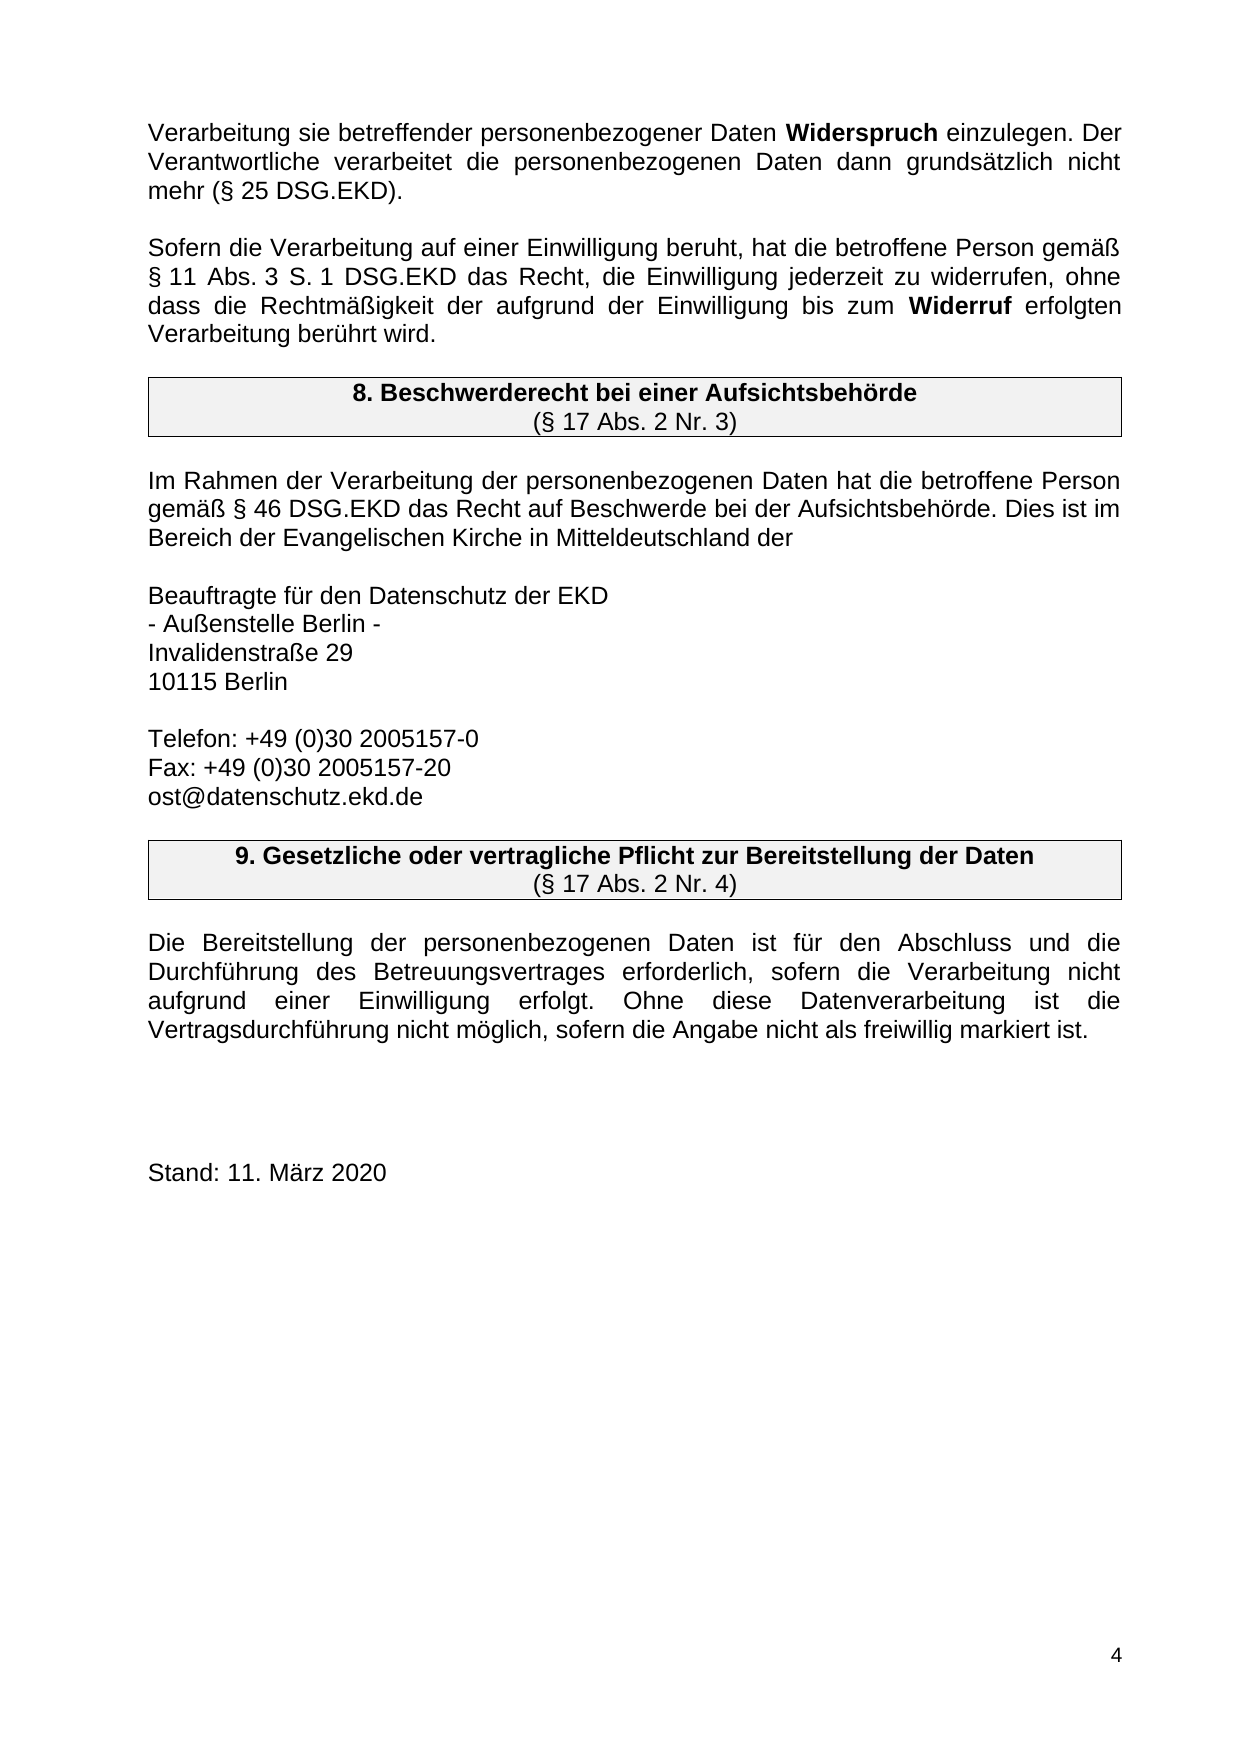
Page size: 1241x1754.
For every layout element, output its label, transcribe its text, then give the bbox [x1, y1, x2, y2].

text Stand: 16. August 2019 [148, 1158, 1122, 1187]
text Fax: +49 (0)30 2005157-20 [148, 753, 1122, 782]
text Sofern die Verarbeitung auf einer Einwilligung beruht, hat die betroffene Person gemäß § 11 Abs. 3 S. 1 DSG.EKD das Recht, die Einwilligung jederzeit zu widerrufen, ohne dass die Rechtmäßigkeit der aufgrund der Einwilligung bis zum Widerruf erfolgten Verarbeitung berührt wird. [148, 233, 1122, 348]
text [148, 118, 1122, 204]
text Beauftragte für den Datenschutz der EKD - Außenstelle Berlin - Invalidenstraße 29 10115 Berlin [148, 581, 1122, 696]
text Telefon: +49 (0)30 2005157-0 [148, 724, 1122, 753]
table_header 8. Beschwerderecht bei einer Aufsichtsbehörde (§ 17 Abs. 2 Nr. 3) [149, 378, 1121, 436]
text Die Bereitstellung der personenbezogenen Daten ist für den Abschluss und die Durchführung des Betreuungsvertrages erforderlich, sofern die Verarbeitung nicht aufgrund einer Einwilligung erfolgt. Ohne diese Datenverarbeitung ist die Vertragsdurchführung nicht möglich, sofern die Angabe nicht als freiwillig markiert ist. [148, 928, 1122, 1043]
text ost@datenschutz.ekd.de [148, 782, 1122, 811]
table_header 9. Gesetzliche oder vertragliche Pflicht zur Bereitstellung der Daten (§ 17 Abs. 2 Nr. 4) [149, 841, 1121, 898]
text Im Rahmen der Verarbeitung der personenbezogenen Daten hat die betroffene Person gemäß § 46 DSG.EKD das Recht auf Beschwerde bei der Aufsichtsbehörde. Dies ist im Bereich der Evangelischen Kirche in Mitteldeutschland der [148, 466, 1122, 552]
